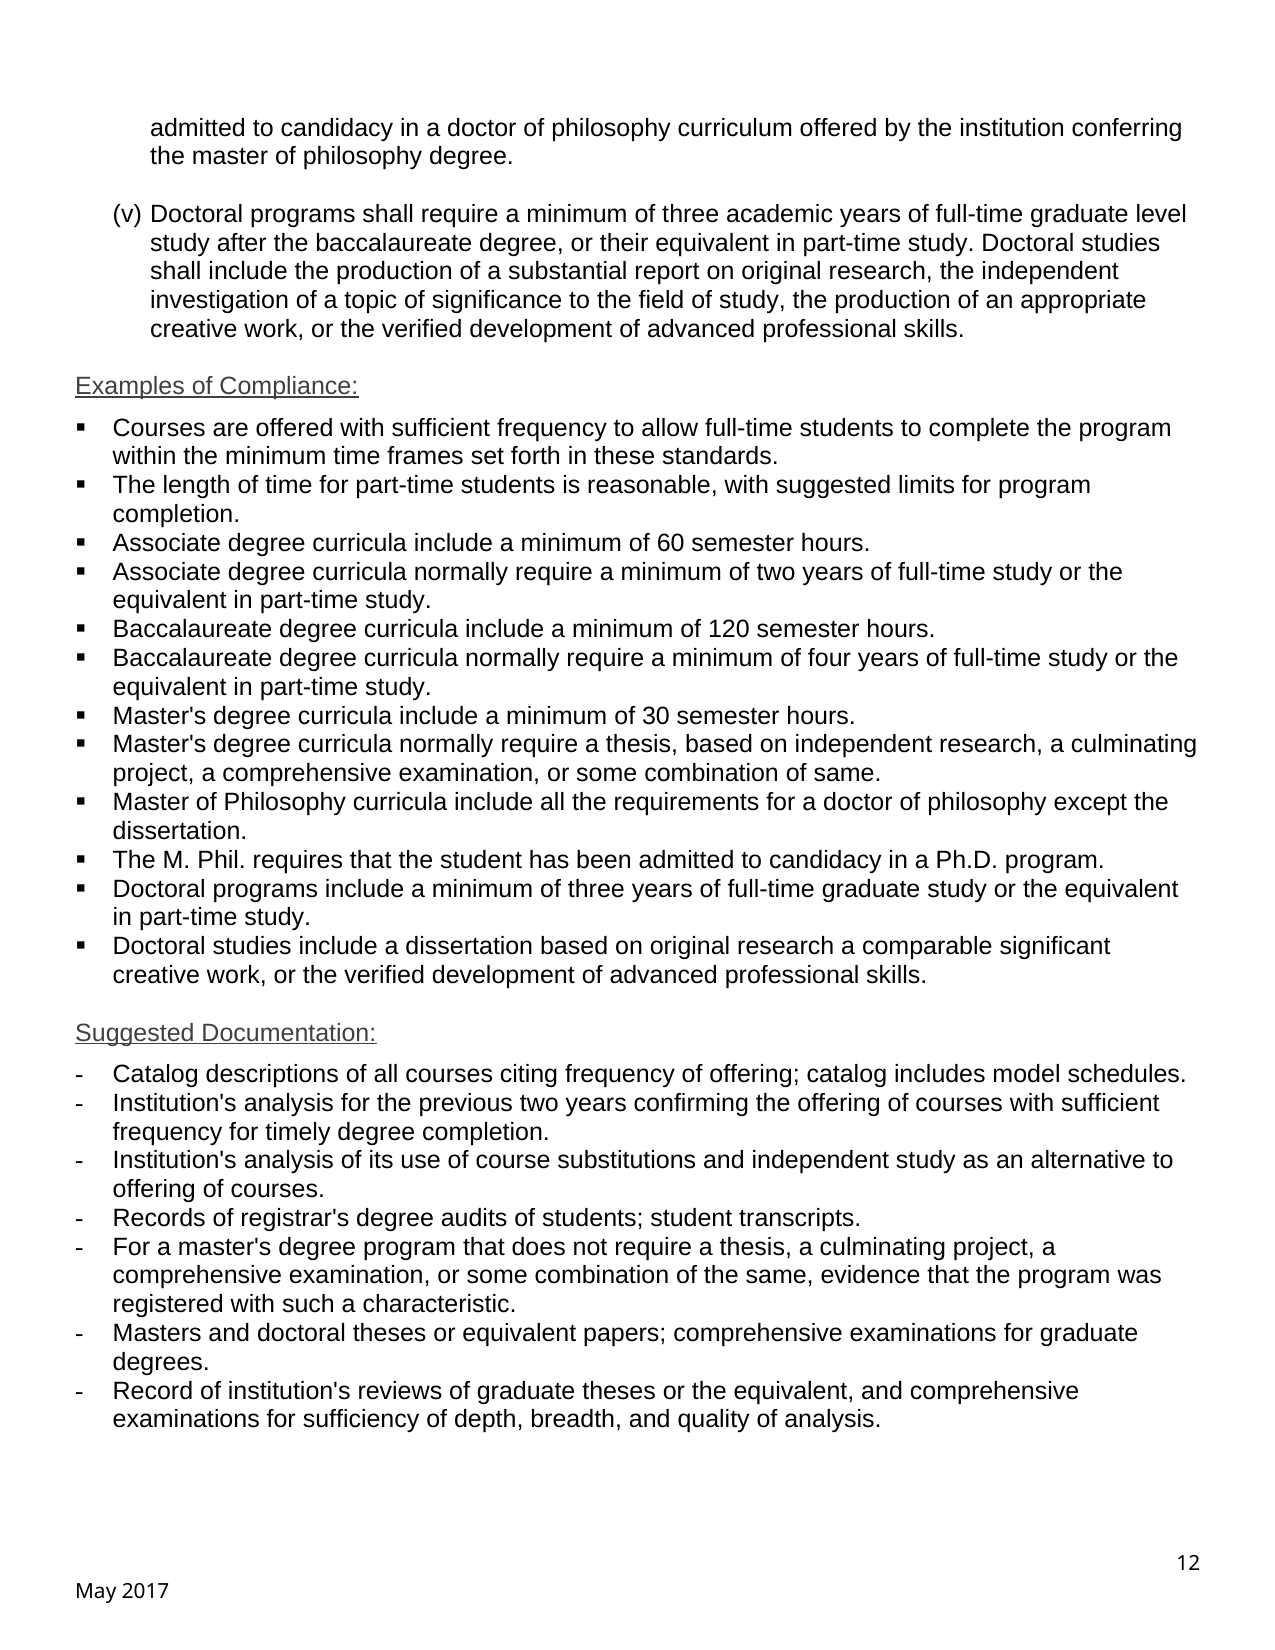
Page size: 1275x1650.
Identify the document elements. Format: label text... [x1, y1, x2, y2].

list Doctoral programs include a minimum of three years of full-time graduate study or the equivalent in part-time study. [75, 873, 1200, 931]
list Courses are offered with sufficient frequency to allow full-time students to complete the program within the minimum time frames set forth in these standards. [75, 412, 1200, 470]
list Master's degree curricula normally require a thesis, based on independent research, a culminating project, a comprehensive examination, or some combination of same. [75, 729, 1200, 787]
list The length of time for part-time students is reasonable, with suggested limits for program completion. [75, 470, 1200, 528]
list Associate degree curricula normally require a minimum of two years of full-time study or the equivalent in part-time study. [75, 557, 1200, 614]
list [112, 112, 1200, 170]
list Catalog descriptions of all courses citing frequency of offering; catalog includes model schedules. [75, 1059, 1200, 1088]
list Associate degree curricula include a minimum of 60 semester hours. [75, 528, 1200, 557]
list Masters and doctoral theses or equivalent papers; comprehensive examinations for graduate degrees. [75, 1318, 1200, 1376]
list Institution's analysis for the previous two years confirming the offering of courses with sufficient frequency for timely degree completion. [75, 1088, 1200, 1145]
list Institution's analysis of its use of course substitutions and independent study as an alternative to offering of courses. [75, 1145, 1200, 1203]
list Doctoral programs shall require a minimum of three academic years of full-time graduate level study after the baccalaureate degree, or their equivalent in part-time study. Doctoral studies shall include the production of a substantial report on original research, the independent investigation of a topic of significance to the field of study, the production of an appropriate creative work, or the verified development of advanced professional skills. [112, 199, 1200, 342]
subtitle Examples of Compliance: [75, 371, 1200, 400]
list Master of Philosophy curricula include all the requirements for a doctor of philosophy except the dissertation. [75, 787, 1200, 845]
list Baccalaureate degree curricula normally require a minimum of four years of full-time study or the equivalent in part-time study. [75, 643, 1200, 701]
list The M. Phil. requires that the student has been admitted to candidacy in a Ph.D. program. [75, 845, 1200, 873]
list Baccalaureate degree curricula include a minimum of 120 semester hours. [75, 614, 1200, 643]
list For a master's degree program that does not require a thesis, a culminating project, a comprehensive examination, or some combination of the same, evidence that the program was registered with such a characteristic. [75, 1232, 1200, 1318]
list Master's degree curricula include a minimum of 30 semester hours. [75, 701, 1200, 729]
list Records of registrar's degree audits of students; student transcripts. [75, 1203, 1200, 1232]
list Doctoral studies include a dissertation based on original research a comparable significant creative work, or the verified development of advanced professional skills. [75, 931, 1200, 989]
subtitle Suggested Documentation: [75, 1017, 1200, 1046]
list Record of institution's reviews of graduate theses or the equivalent, and comprehensive examinations for sufficiency of depth, breadth, and quality of analysis. [75, 1376, 1200, 1433]
